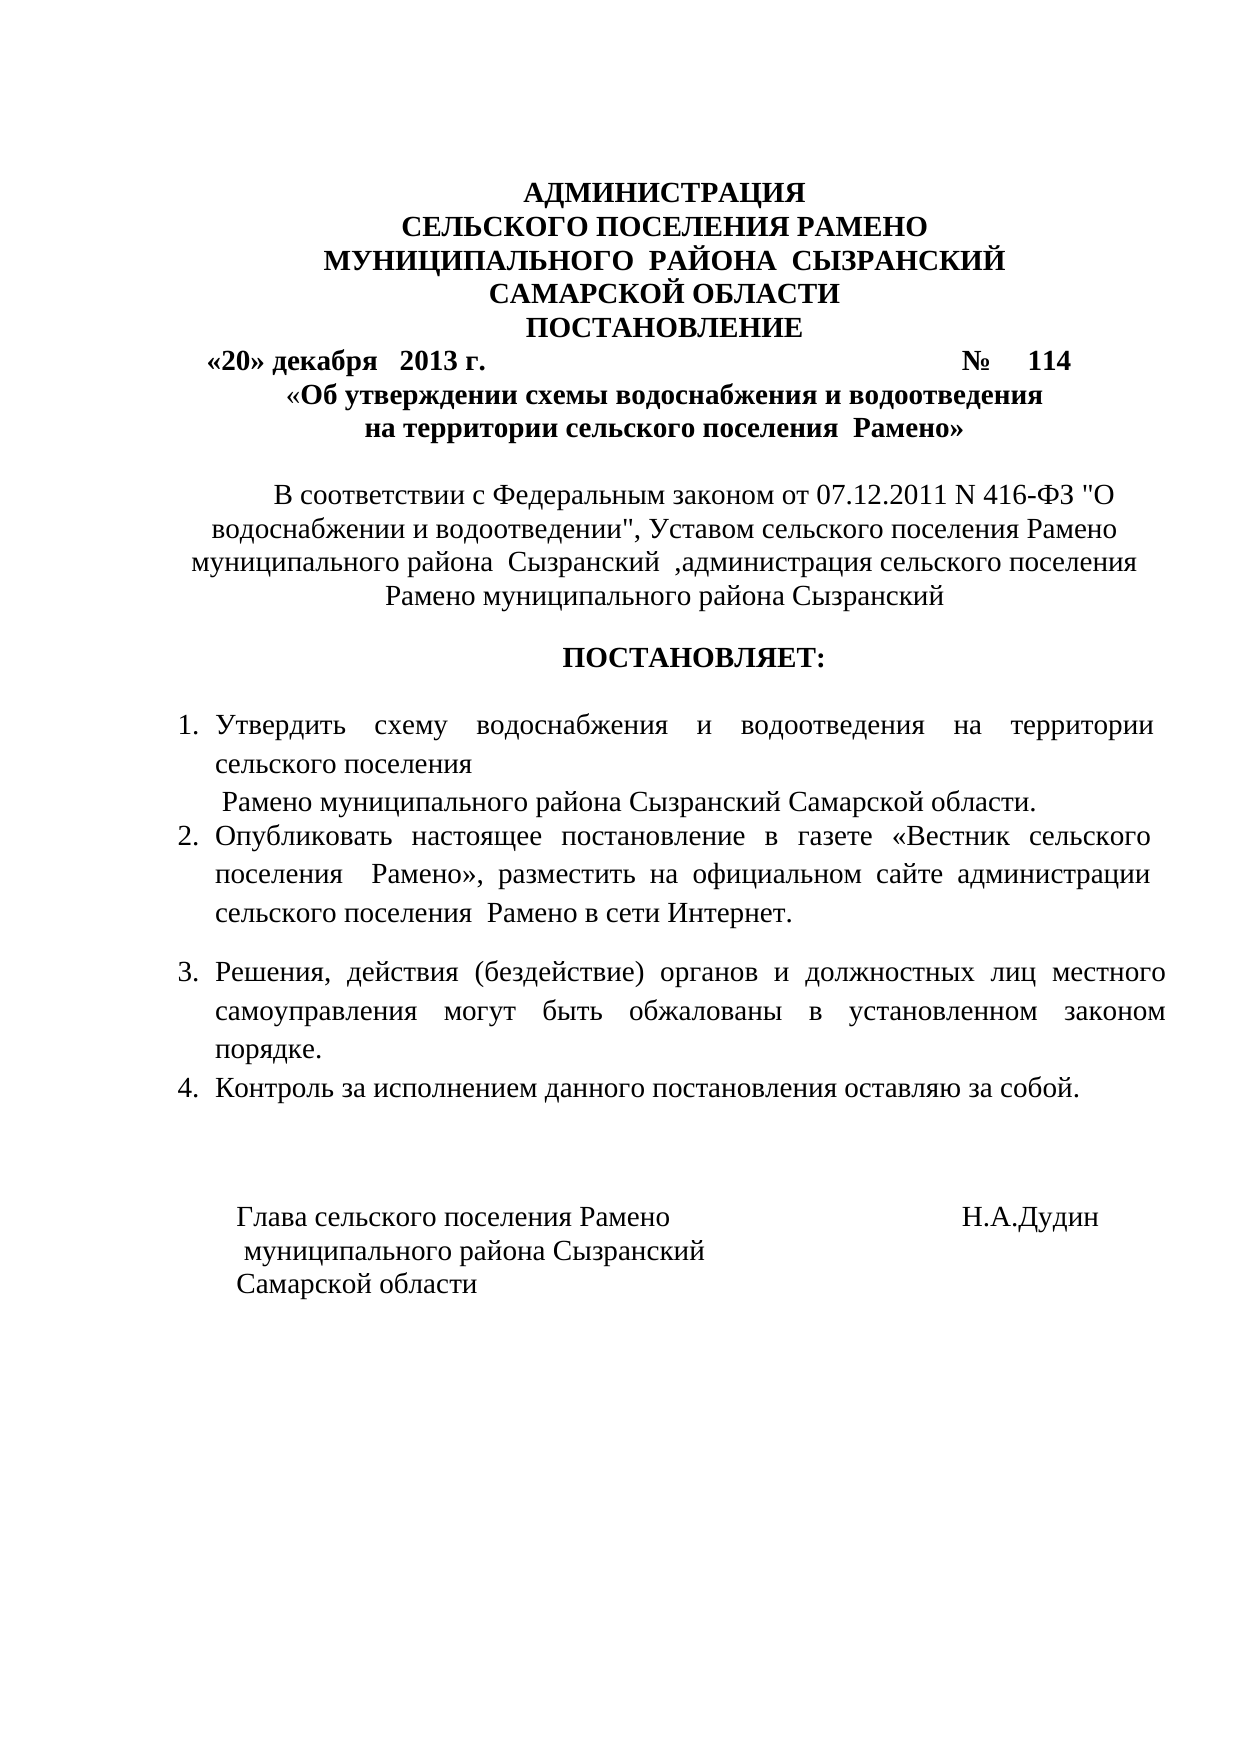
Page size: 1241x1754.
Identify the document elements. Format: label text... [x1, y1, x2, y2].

text «Об утверждении схемы водоснабжения и водоотведения [177, 377, 1152, 410]
text Самарской области [177, 1267, 1152, 1300]
text АДМИНИСТРАЦИЯ [177, 176, 1152, 209]
text Рамено муниципального района Сызранский Самарской области. [222, 784, 1155, 818]
text Глава сельского поселения Рамено Н.А.Дудин [177, 1199, 1152, 1233]
text муниципального района Сызранский [177, 1233, 1152, 1267]
text САМАРСКОЙ ОБЛАСТИ [177, 276, 1152, 310]
list Утвердить схему водоснабжения и водоотведения на территории сельского поселения [177, 707, 1155, 779]
text ПОСТАНОВЛЕНИЕ [177, 310, 1152, 343]
list Контроль за исполнением данного постановления оставляю за собой. [177, 1070, 1167, 1104]
text ПОСТАНОВЛЯЕТ: [177, 640, 1152, 674]
text «20» декабря 2013 г. № 114 [177, 343, 1152, 377]
text В соответствии с Федеральным законом от 07.12.2011 N 416-ФЗ "О водоснабжении и водоотведении", Уставом сельского поселения Рамено муниципального района Сызранский ,администрация сельского поселения Рамено муниципального района Сызранский [177, 477, 1152, 612]
text на территории сельского поселения Рамено» [177, 410, 1152, 444]
list Решения, действия (бездействие) органов и должностных лиц местного самоуправления могут быть обжалованы в установленном законом порядке. [177, 954, 1167, 1065]
text СЕЛЬСКОГО ПОСЕЛЕНИЯ РАМЕНО [177, 209, 1152, 243]
text МУНИЦИПАЛЬНОГО РАЙОНА СЫЗРАНСКИЙ [177, 243, 1152, 276]
list Опубликовать настоящее постановление в газете «Вестник сельского поселения Рамено», разместить на официальном сайте администрации сельского поселения Рамено в сети Интернет. [177, 818, 1152, 929]
